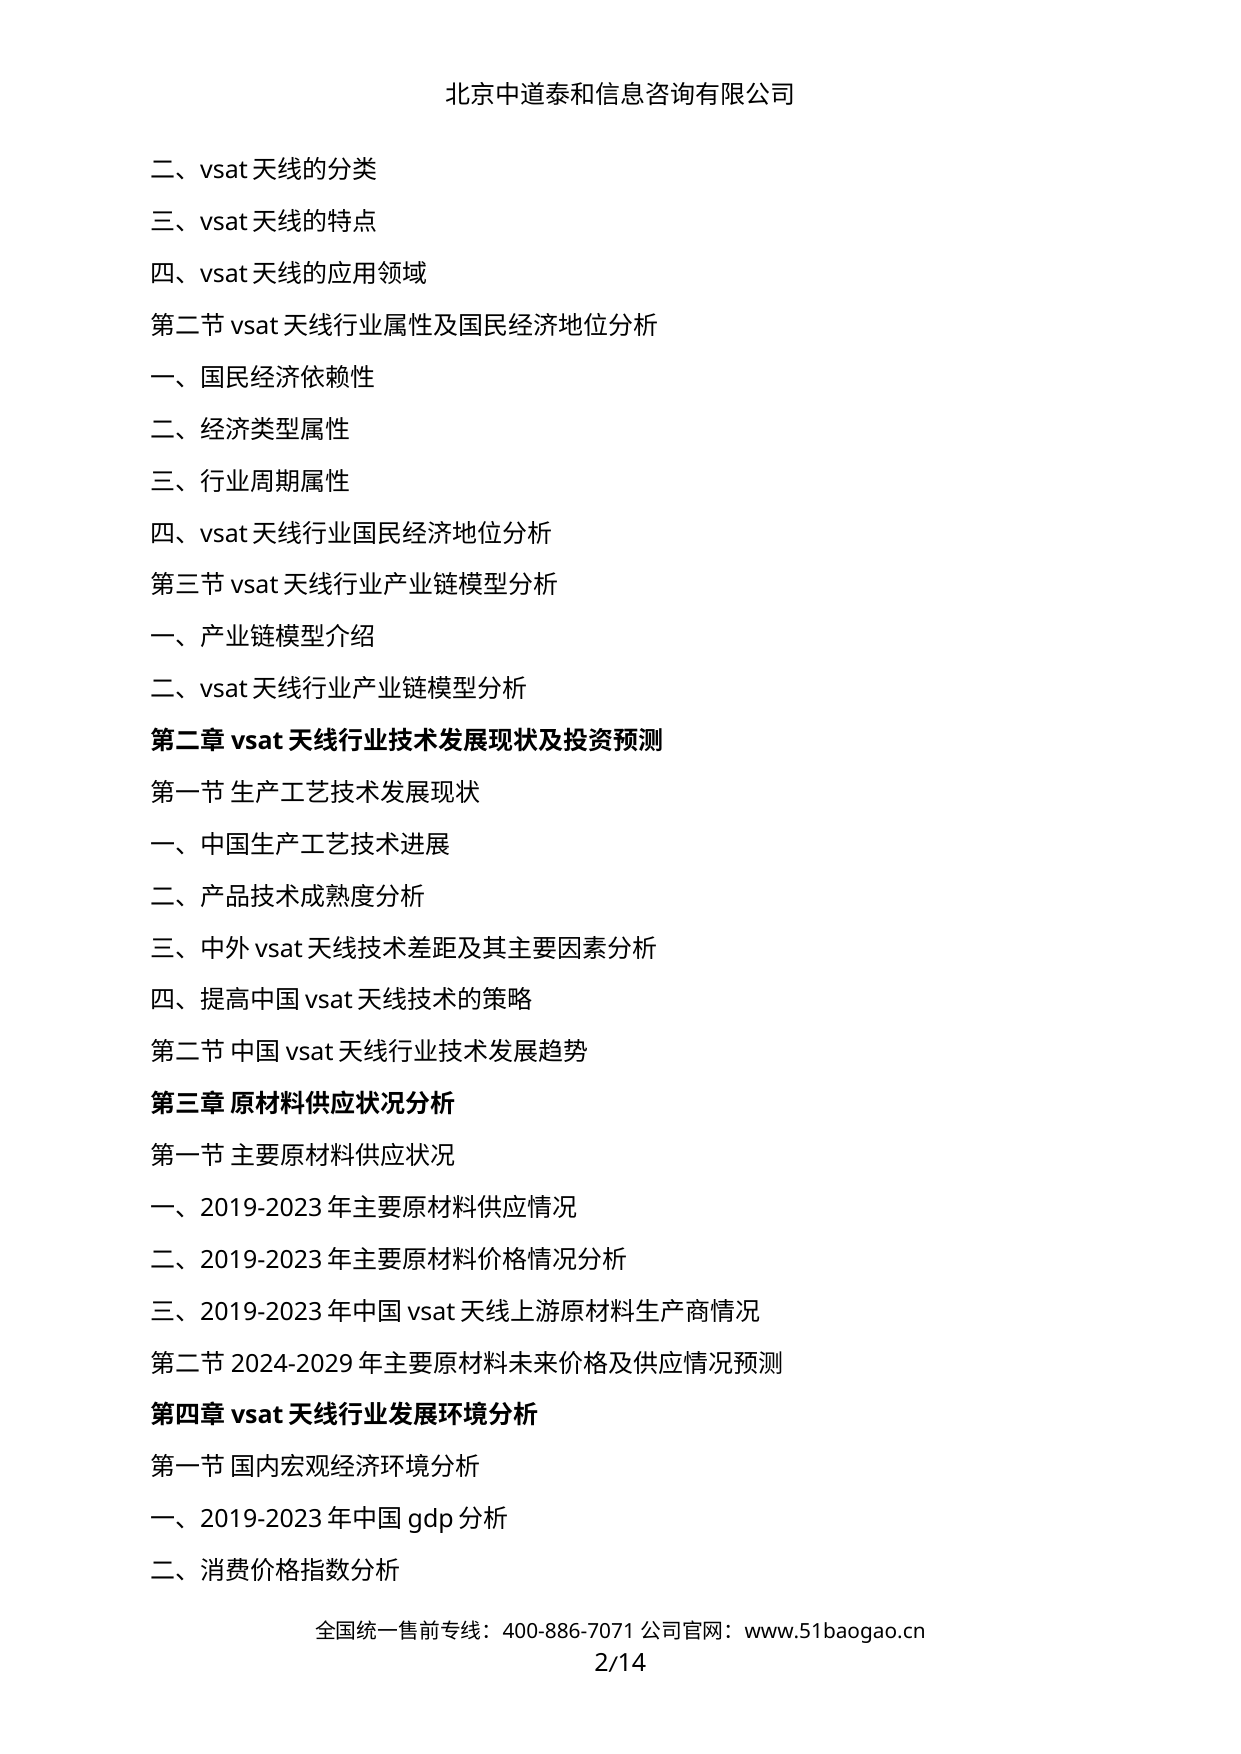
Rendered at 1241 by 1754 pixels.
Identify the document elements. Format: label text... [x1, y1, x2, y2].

text 第一节 生产工艺技术发展现状 [150, 772, 1090, 809]
text 第二节 vsat天线行业属性及国民经济地位分析 [150, 306, 1090, 342]
text 第二节 2024-2029年主要原材料未来价格及供应情况预测 [150, 1343, 1090, 1379]
text 三、vsat天线的特点 [150, 202, 1090, 238]
text 三、2019-2023年中国vsat天线上游原材料生产商情况 [150, 1291, 1090, 1327]
text 一、产业链模型介绍 [150, 617, 1090, 653]
text 一、国民经济依赖性 [150, 357, 1090, 394]
text 第三章 原材料供应状况分析 [150, 1084, 1090, 1120]
text 第二节 中国vsat天线行业技术发展趋势 [150, 1032, 1090, 1068]
text 二、vsat天线行业产业链模型分析 [150, 669, 1090, 705]
text 三、中外vsat天线技术差距及其主要因素分析 [150, 928, 1090, 964]
text 二、产品技术成熟度分析 [150, 876, 1090, 912]
text 四、vsat天线的应用领域 [150, 254, 1090, 290]
text 第一节 主要原材料供应状况 [150, 1136, 1090, 1172]
text 二、消费价格指数分析 [150, 1551, 1090, 1587]
text 一、中国生产工艺技术进展 [150, 824, 1090, 861]
text 一、2019-2023年主要原材料供应情况 [150, 1187, 1090, 1224]
text 第二章 vsat天线行业技术发展现状及投资预测 [150, 721, 1090, 757]
text 第四章 vsat天线行业发展环境分析 [150, 1395, 1090, 1431]
text 三、行业周期属性 [150, 461, 1090, 497]
text 一、2019-2023年中国gdp分析 [150, 1499, 1090, 1535]
text 第一节 国内宏观经济环境分析 [150, 1447, 1090, 1483]
text 二、经济类型属性 [150, 409, 1090, 446]
text 四、提高中国vsat天线技术的策略 [150, 980, 1090, 1016]
text 二、vsat天线的分类 [150, 150, 1090, 186]
text 四、vsat天线行业国民经济地位分析 [150, 513, 1090, 549]
text 第三节 vsat天线行业产业链模型分析 [150, 565, 1090, 601]
text 二、2019-2023年主要原材料价格情况分析 [150, 1239, 1090, 1276]
